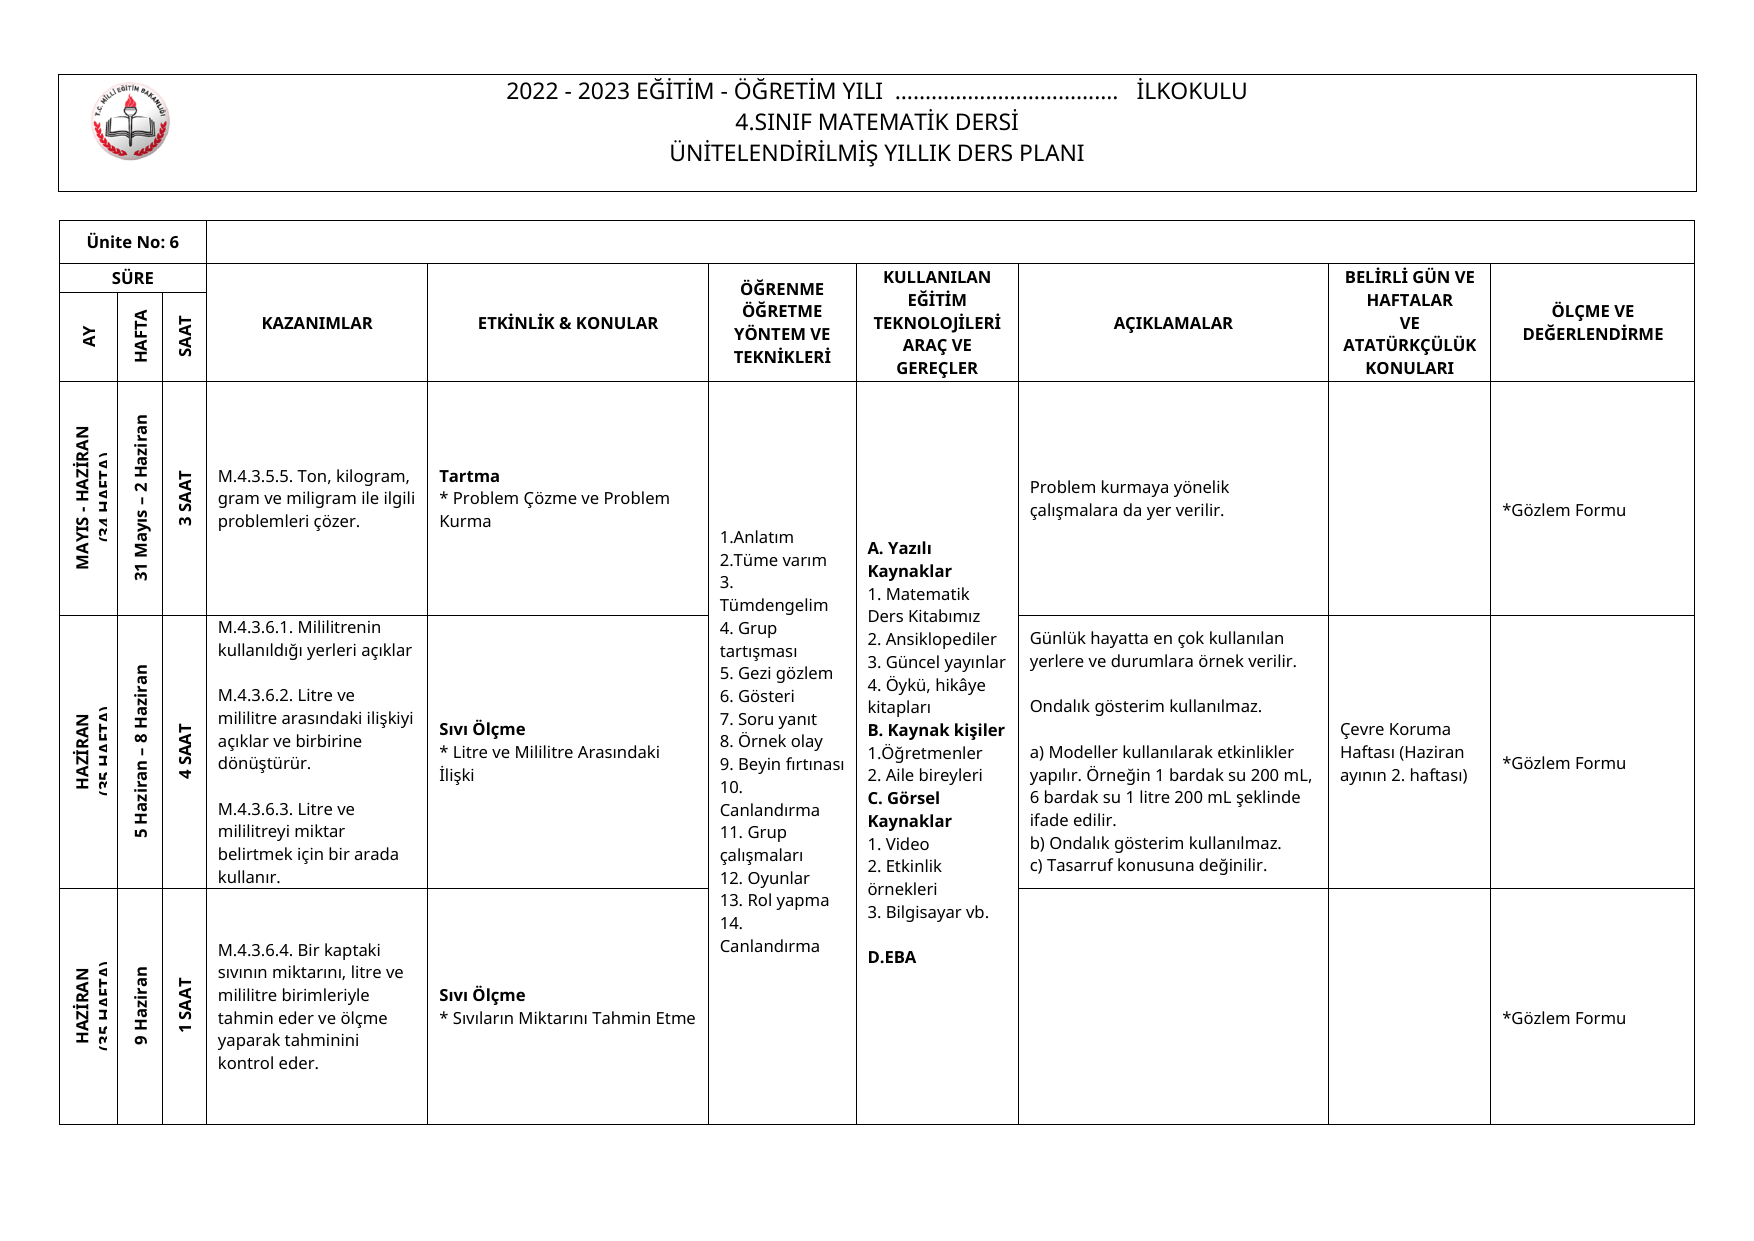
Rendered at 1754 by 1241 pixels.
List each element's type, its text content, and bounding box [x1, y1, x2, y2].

table_cell SÜRE [60, 264, 206, 292]
table_cell Çevre Koruma Haftası (Haziran ayının 2. haftası) [1329, 616, 1490, 888]
table_cell KAZANIMLAR [207, 264, 427, 381]
table_cell HAZİRAN (35.HAFTA) [60, 616, 117, 888]
table_header [207, 221, 1694, 263]
table_cell SAAT [163, 293, 206, 381]
table_cell M.4.3.5.5. Ton, kilogram, gram ve miligram ile ilgili problemleri çözer. [207, 382, 427, 614]
table_cell [1329, 889, 1490, 1123]
table_cell 31 Mayıs – 2 Haziran [118, 382, 162, 614]
table_cell A. Yazılı Kaynaklar 1. Matematik Ders Kitabımız 2. Ansiklopediler 3. Güncel yayınlar 4. Öykü, hikâye kitapları B. Kaynak kişiler 1.Öğretmenler 2. Aile bireyleri C. Görsel Kaynaklar 1. Video 2. Etkinlik örnekleri 3. Bilgisayar vb. D.EBA [857, 382, 1018, 1123]
table_cell *Gözlem Formu [1491, 382, 1694, 614]
table_cell BELİRLİ GÜN VE HAFTALAR VE ATATÜRKÇÜLÜK KONULARI [1329, 264, 1490, 381]
table_cell ÖLÇME VE DEĞERLENDİRME [1491, 264, 1694, 381]
table_cell [1329, 382, 1490, 614]
table_cell ETKİNLİK & KONULAR [428, 264, 708, 381]
table_cell MAYIS - HAZİRAN (34.HAFTA) [60, 382, 117, 614]
table_cell Tartma * Problem Çözme ve Problem Kurma [428, 382, 708, 614]
table_cell M.4.3.6.1. Mililitrenin kullanıldığı yerleri açıklar M.4.3.6.2. Litre ve mililitre arasındaki ilişkiyi açıklar ve birbirine dönüştürür. M.4.3.6.3. Litre ve mililitreyi miktar belirtmek için bir arada kullanır. [207, 616, 427, 888]
table_cell AÇIKLAMALAR [1019, 264, 1328, 381]
table_cell Günlük hayatta en çok kullanılan yerlere ve durumlara örnek verilir. Ondalık gösterim kullanılmaz. a) Modeller kullanılarak etkinlikler yapılır. Örneğin 1 bardak su 200 mL, 6 bardak su 1 litre 200 mL şeklinde ifade edilir. b) Ondalık gösterim kullanılmaz. c) Tasarruf konusuna değinilir. [1019, 616, 1328, 888]
picture [85, 77, 175, 167]
table_cell [1019, 889, 1328, 1123]
table_cell Sıvı Ölçme * Litre ve Mililitre Arasındaki İlişki [428, 616, 708, 888]
table_cell KULLANILAN EĞİTİM TEKNOLOJİLERİ ARAÇ VE GEREÇLER [857, 264, 1018, 381]
table_cell *Gözlem Formu [1491, 616, 1694, 888]
table_cell Sıvı Ölçme * Sıvıların Miktarını Tahmin Etme [428, 889, 708, 1123]
table_cell 1 SAAT [163, 889, 206, 1123]
table_cell ÖĞRENME ÖĞRETME YÖNTEM VE TEKNİKLERİ [709, 264, 856, 381]
table_cell 9 Haziran [118, 889, 162, 1123]
table_cell 3 SAAT [163, 382, 206, 614]
table_cell 1.Anlatım 2.Tüme varım 3. Tümdengelim 4. Grup tartışması 5. Gezi gözlem 6. Gösteri 7. Soru yanıt 8. Örnek olay 9. Beyin fırtınası 10. Canlandırma 11. Grup çalışmaları 12. Oyunlar 13. Rol yapma 14. Canlandırma [709, 382, 856, 1123]
table_cell M.4.3.6.4. Bir kaptaki sıvının miktarını, litre ve mililitre birimleriyle tahmin eder ve ölçme yaparak tahminini kontrol eder. [207, 889, 427, 1123]
table_header Ünite No: 6 [60, 221, 206, 263]
table_cell *Gözlem Formu [1491, 889, 1694, 1123]
table_cell 4 SAAT [163, 616, 206, 888]
table_cell Problem kurmaya yönelik çalışmalara da yer verilir. [1019, 382, 1328, 614]
table_cell HAFTA [118, 293, 162, 381]
table_cell AY [60, 293, 117, 381]
table_cell 5 Haziran – 8 Haziran [118, 616, 162, 888]
table_cell HAZİRAN (35.HAFTA) [60, 889, 117, 1123]
